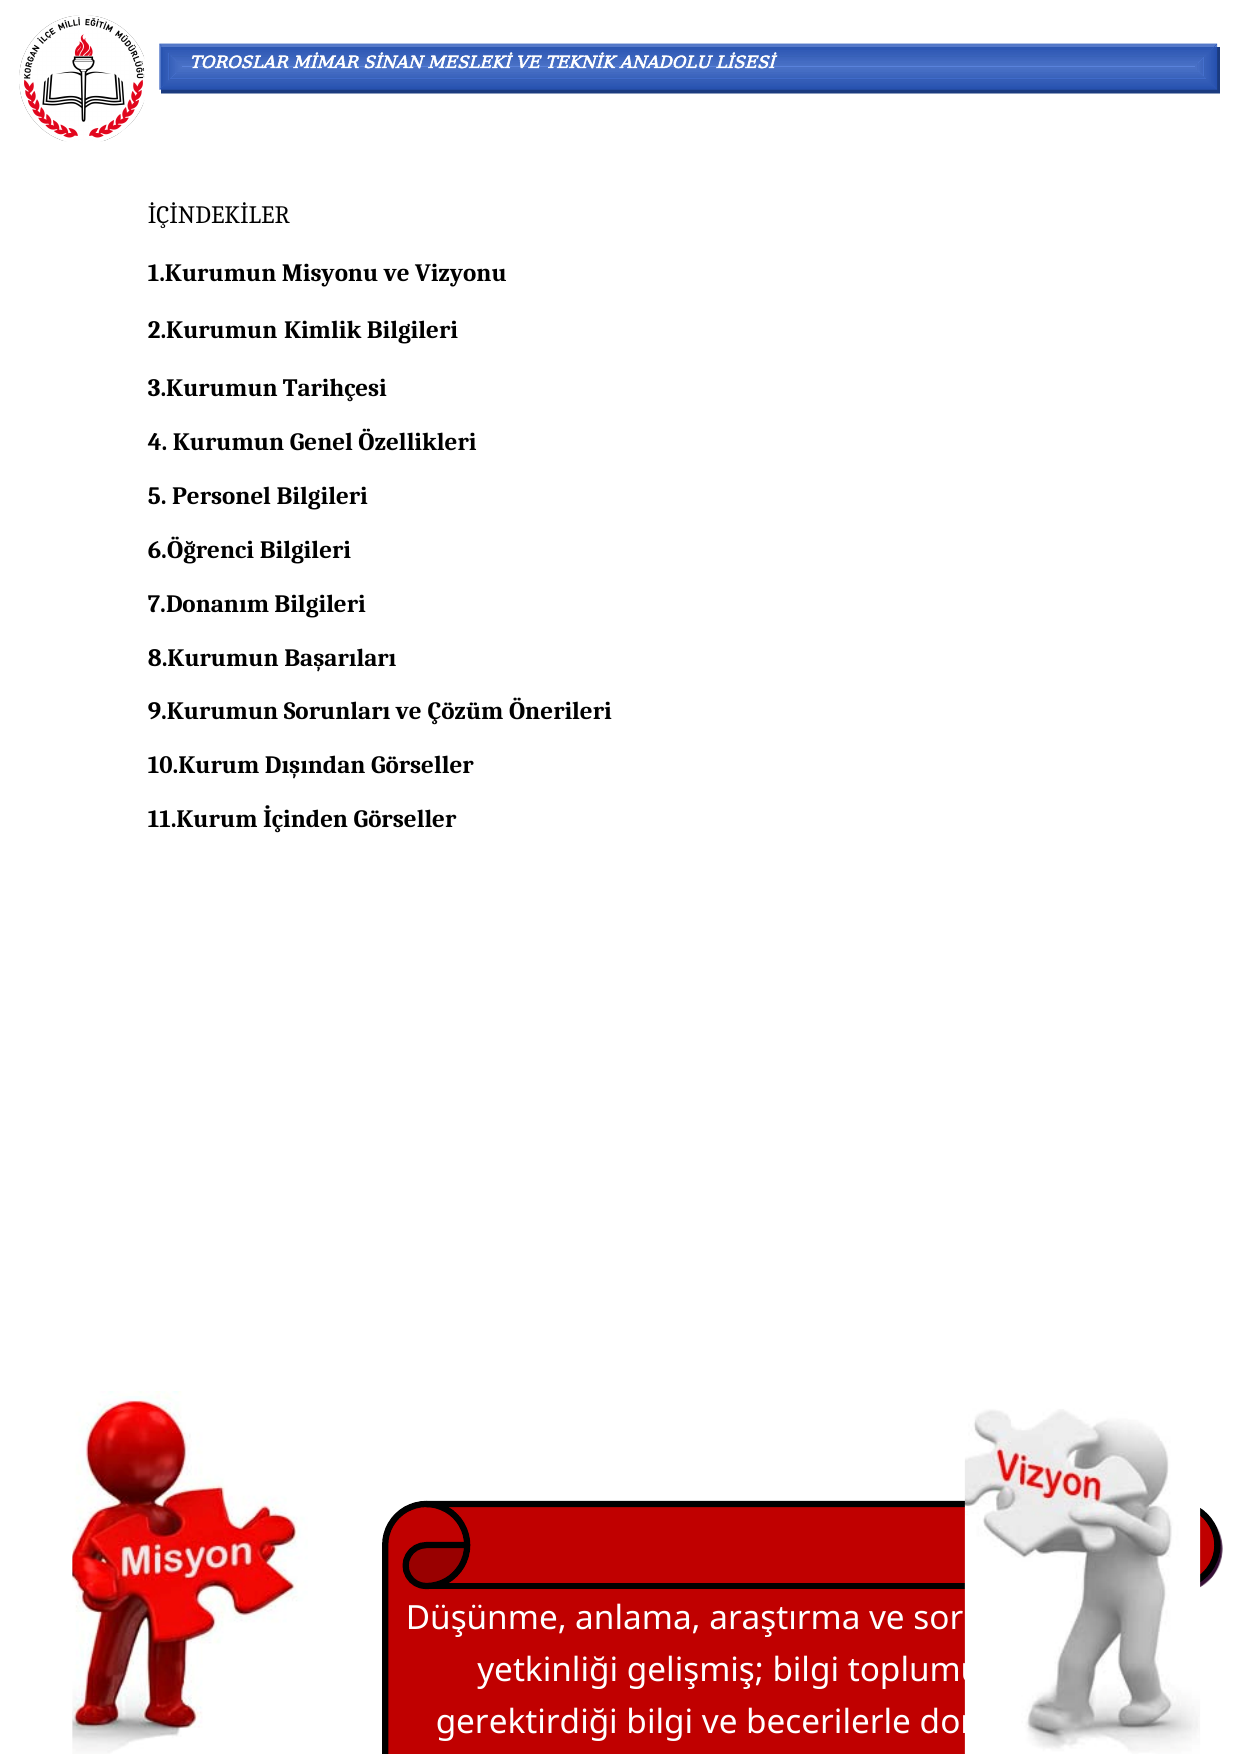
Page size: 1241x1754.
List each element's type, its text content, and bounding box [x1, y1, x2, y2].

picture [34, 1391, 321, 1751]
text 9.Kurumun Sorunları ve Çözüm Önerileri [148, 697, 1093, 726]
text 3.Kurumun Tarihçesi [148, 374, 1093, 403]
picture [19, 15, 144, 141]
text 8.Kurumun Başarıları [148, 643, 1093, 672]
text 4. Kurumun Genel Özellikleri [148, 428, 1093, 457]
picture [926, 1388, 1200, 1751]
text İÇİNDEKİLER [148, 201, 1093, 230]
text 7.Donanım Bilgileri [148, 589, 1093, 618]
text 11.Kurum İçinden Görseller [148, 805, 1093, 834]
text 2.Kurumun Kimlik Bilgileri [148, 316, 1093, 345]
text 10.Kurum Dışından Görseller [148, 751, 1093, 780]
text 1.Kurumun Misyonu ve Vizyonu [148, 259, 1093, 287]
text 6.Öğrenci Bilgileri [148, 536, 1093, 564]
text 5. Personel Bilgileri [148, 482, 1093, 511]
